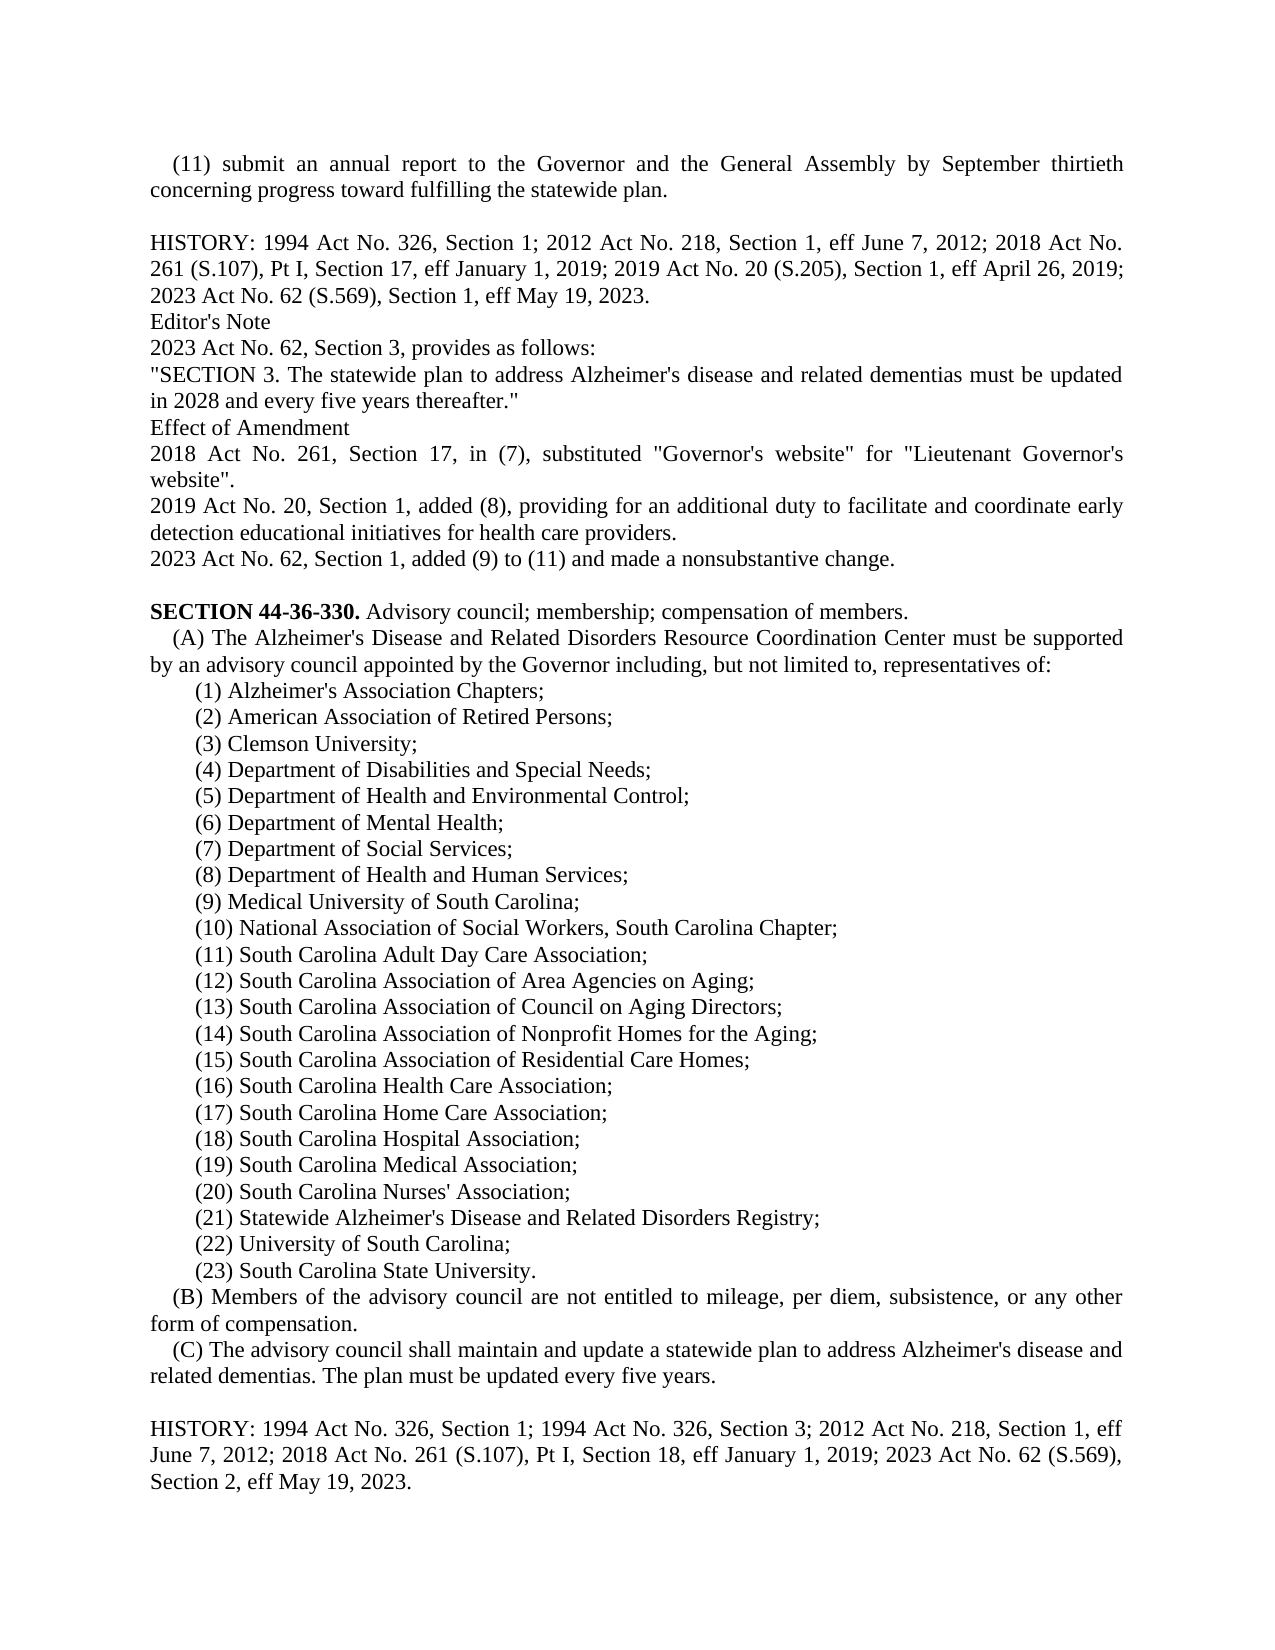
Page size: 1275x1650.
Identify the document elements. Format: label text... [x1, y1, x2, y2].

text (8) Department of Health and Human Services; [150, 862, 1125, 888]
text (1) Alzheimer's Association Chapters; [150, 677, 1125, 703]
text (11) South Carolina Adult Day Care Association; [150, 941, 1125, 967]
text Editor's Note [150, 308, 1125, 334]
text (10) National Association of Social Workers, South Carolina Chapter; [150, 914, 1125, 941]
text (A) The Alzheimer's Disease and Related Disorders Resource Coordination Center must be supported by an advisory council appointed by the Governor including, but not limited to, representatives of: [150, 624, 1125, 677]
text HISTORY: 1994 Act No. 326, Section 1; 2012 Act No. 218, Section 1, eff June 7, 2012; 2018 Act No. 261 (S.107), Pt I, Section 17, eff January 1, 2019; 2019 Act No. 20 (S.205), Section 1, eff April 26, 2019; 2023 Act No. 62 (S.569), Section 1, eff May 19, 2023. [150, 229, 1125, 308]
text "SECTION 3. The statewide plan to address Alzheimer's disease and related dementias must be updated in 2028 and every five years thereafter." [150, 361, 1125, 413]
text (11) submit an annual report to the Governor and the General Assembly by September thirtieth concerning progress toward fulfilling the statewide plan. [150, 150, 1125, 203]
text (6) Department of Mental Health; [150, 809, 1125, 835]
text (12) South Carolina Association of Area Agencies on Aging; [150, 967, 1125, 993]
text SECTION 44-36-330. Advisory council; membership; compensation of members. [150, 598, 1125, 624]
text (23) South Carolina State University. [150, 1257, 1125, 1283]
text 2019 Act No. 20, Section 1, added (8), providing for an additional duty to facilitate and coordinate early detection educational initiatives for health care providers. [150, 493, 1125, 545]
text 2023 Act No. 62, Section 3, provides as follows: [150, 334, 1125, 361]
text HISTORY: 1994 Act No. 326, Section 1; 1994 Act No. 326, Section 3; 2012 Act No. 218, Section 1, eff June 7, 2012; 2018 Act No. 261 (S.107), Pt I, Section 18, eff January 1, 2019; 2023 Act No. 62 (S.569), Section 2, eff May 19, 2023. [150, 1415, 1125, 1494]
text (C) The advisory council shall maintain and update a statewide plan to address Alzheimer's disease and related dementias. The plan must be updated every five years. [150, 1336, 1125, 1389]
text (15) South Carolina Association of Residential Care Homes; [150, 1046, 1125, 1072]
text (5) Department of Health and Environmental Control; [150, 782, 1125, 809]
text (2) American Association of Retired Persons; [150, 703, 1125, 730]
text (3) Clemson University; [150, 730, 1125, 756]
text (16) South Carolina Health Care Association; [150, 1072, 1125, 1099]
text (4) Department of Disabilities and Special Needs; [150, 756, 1125, 782]
text (19) South Carolina Medical Association; [150, 1151, 1125, 1178]
text (18) South Carolina Hospital Association; [150, 1125, 1125, 1151]
text 2018 Act No. 261, Section 17, in (7), substituted "Governor's website" for "Lieutenant Governor's website". [150, 440, 1125, 493]
text (9) Medical University of South Carolina; [150, 888, 1125, 914]
text (22) University of South Carolina; [150, 1231, 1125, 1257]
text (13) South Carolina Association of Council on Aging Directors; [150, 993, 1125, 1020]
text (17) South Carolina Home Care Association; [150, 1099, 1125, 1125]
text (14) South Carolina Association of Nonprofit Homes for the Aging; [150, 1020, 1125, 1046]
text Effect of Amendment [150, 413, 1125, 440]
text (21) Statewide Alzheimer's Disease and Related Disorders Registry; [150, 1204, 1125, 1231]
text 2023 Act No. 62, Section 1, added (9) to (11) and made a nonsubstantive change. [150, 545, 1125, 572]
text (7) Department of Social Services; [150, 835, 1125, 862]
text (B) Members of the advisory council are not entitled to mileage, per diem, subsistence, or any other form of compensation. [150, 1283, 1125, 1336]
text (20) South Carolina Nurses' Association; [150, 1178, 1125, 1204]
